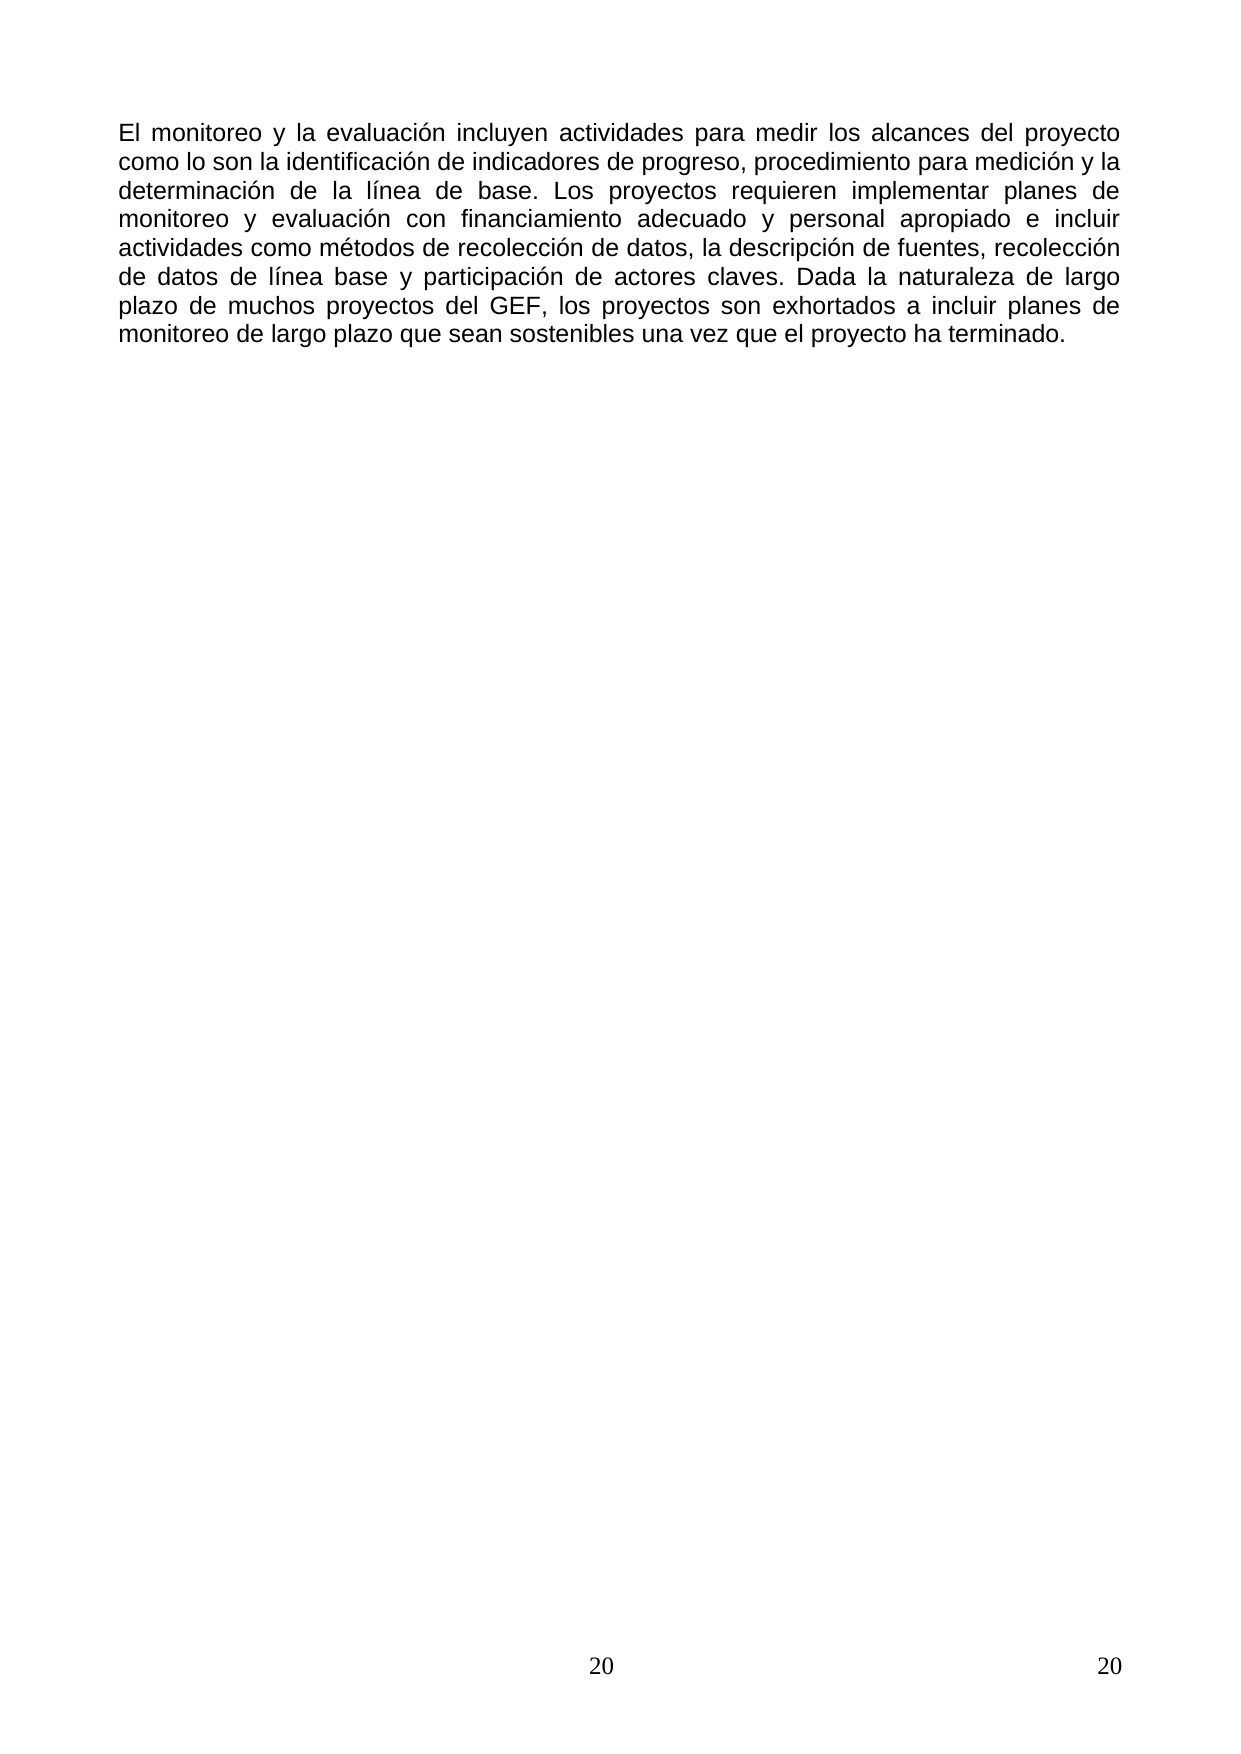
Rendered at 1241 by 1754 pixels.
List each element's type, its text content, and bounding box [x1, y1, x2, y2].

text El monitoreo y la evaluación incluyen actividades para medir los alcances del proyecto como lo son la identificación de indicadores de progreso, procedimiento para medición y la determinación de la línea de base. Los proyectos requieren implementar planes de monitoreo y evaluación con financiamiento adecuado y personal apropiado e incluir actividades como métodos de recolección de datos, la descripción de fuentes, recolección de datos de línea base y participación de actores claves. Dada la naturaleza de largo plazo de muchos proyectos del GEF, los proyectos son exhortados a incluir planes de monitoreo de largo plazo que sean sostenibles una vez que el proyecto ha terminado. [118, 118, 1122, 348]
